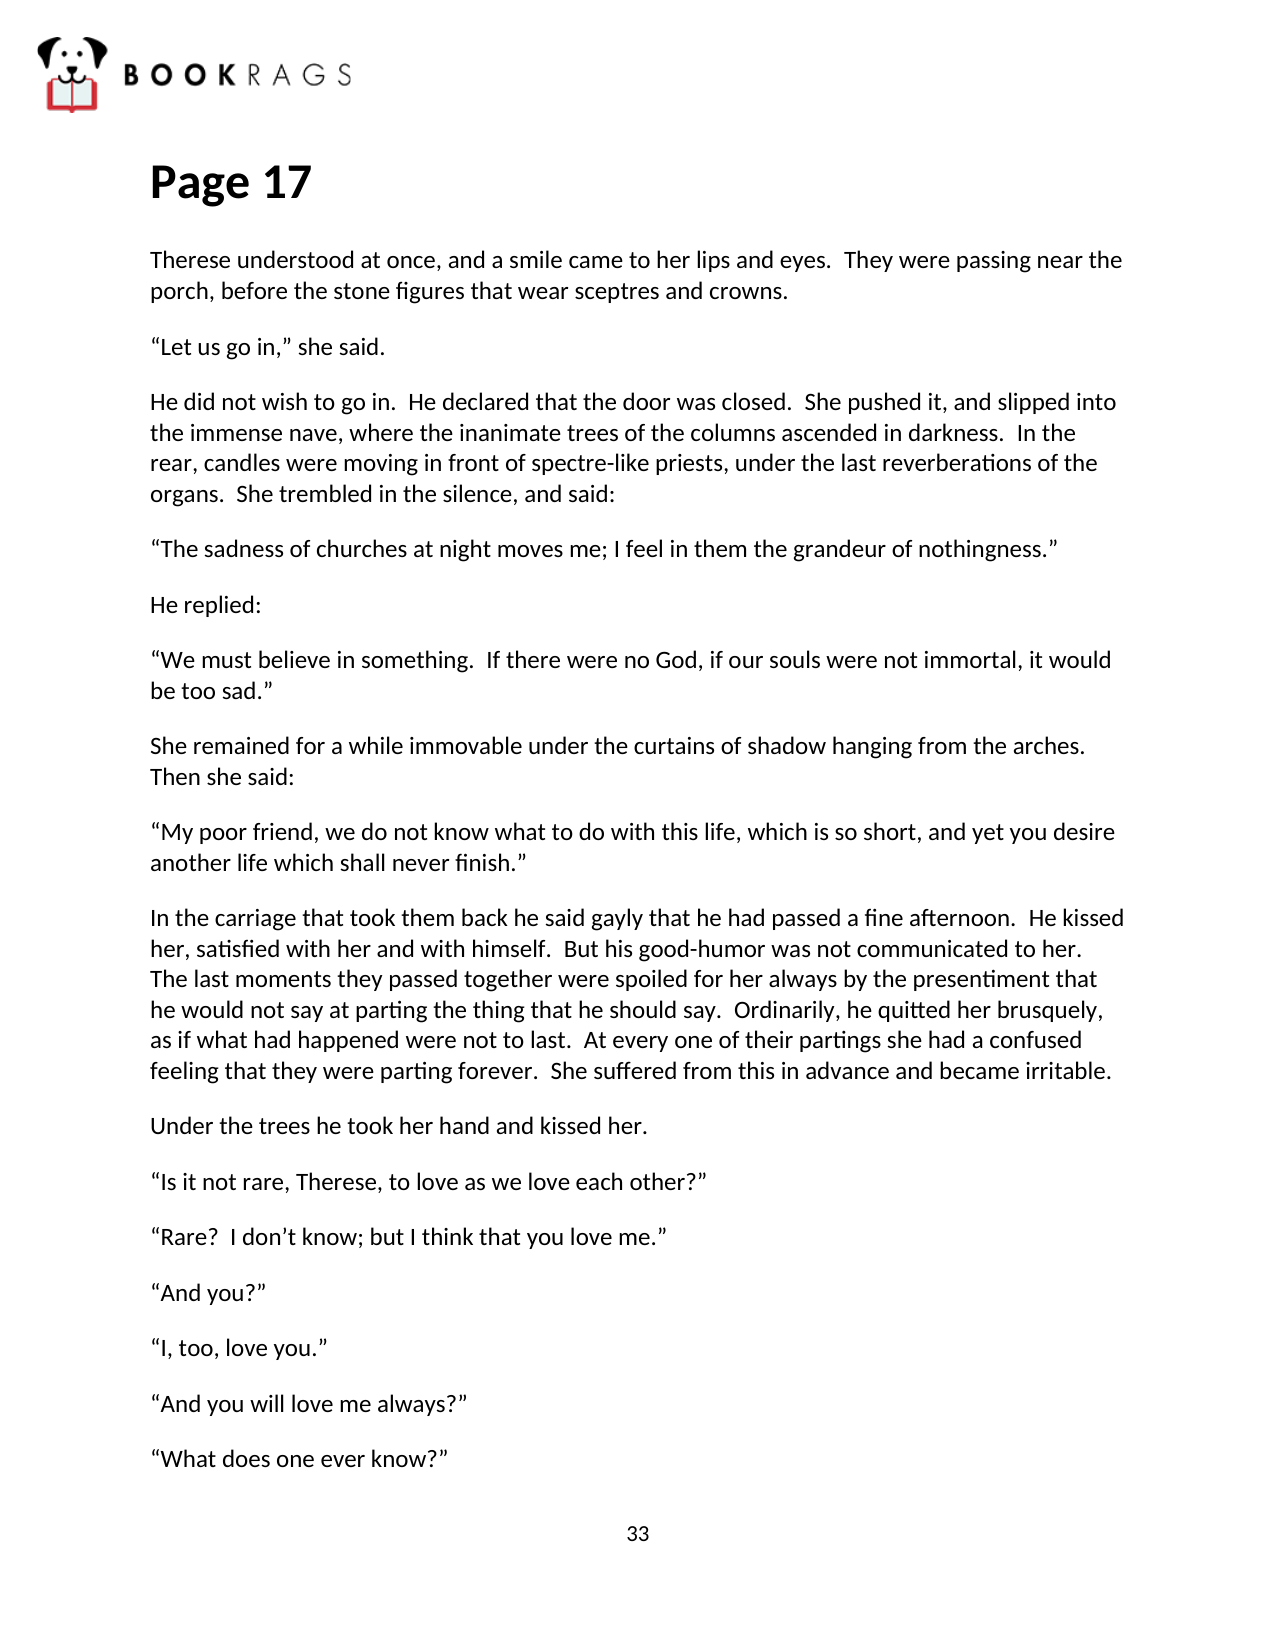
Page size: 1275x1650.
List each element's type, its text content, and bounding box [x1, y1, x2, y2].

text She remained for a while immovable under the curtains of shadow hanging from the arches. Then she said: [150, 730, 1125, 791]
text He replied: [150, 589, 1125, 619]
text He did not wish to go in. He declared that the door was closed. She pushed it, and slipped into the immense nave, where the inanimate trees of the columns ascended in darkness. In the rear, candles were moving in front of spectre-like priests, under the last reverberations of the organs. She trembled in the silence, and said: [150, 386, 1125, 508]
text “Rare? I don’t know; but I think that you love me.” [150, 1222, 1125, 1252]
text Page 17 [150, 150, 1125, 211]
text In the carriage that took them back he said gayly that he had passed a fine afternoon. He kissed her, satisfied with her and with himself. But his good-humor was not communicated to her. The last moments they passed together were spoiled for her always by the presentiment that he would not say at parting the thing that he should say. Ordinarily, he quitted her brusquely, as if what had happened were not to last. At every one of their partings she had a confused feeling that they were parting forever. She suffered from this in advance and became irritable. [150, 902, 1125, 1086]
text “My poor friend, we do not know what to do with this life, which is so short, and yet you desire another life which shall never finish.” [150, 816, 1125, 877]
text Therese understood at once, and a smile came to her lips and eyes. They were passing near the porch, before the stone figures that wear sceptres and crowns. [150, 244, 1125, 306]
text “What does one ever know?” [150, 1444, 1125, 1474]
text Under the trees he took her hand and kissed her. [150, 1111, 1125, 1141]
text “Let us go in,” she said. [150, 331, 1125, 361]
text “We must believe in something. If there were no God, if our souls were not immortal, it would be too sad.” [150, 644, 1125, 705]
text “And you will love me always?” [150, 1388, 1125, 1419]
text “I, too, love you.” [150, 1333, 1125, 1363]
text “Is it not rare, Therese, to love as we love each other?” [150, 1166, 1125, 1197]
text “And you?” [150, 1277, 1125, 1308]
picture [37, 37, 351, 113]
text “The sadness of churches at night moves me; I feel in them the grandeur of nothingness.” [150, 533, 1125, 564]
